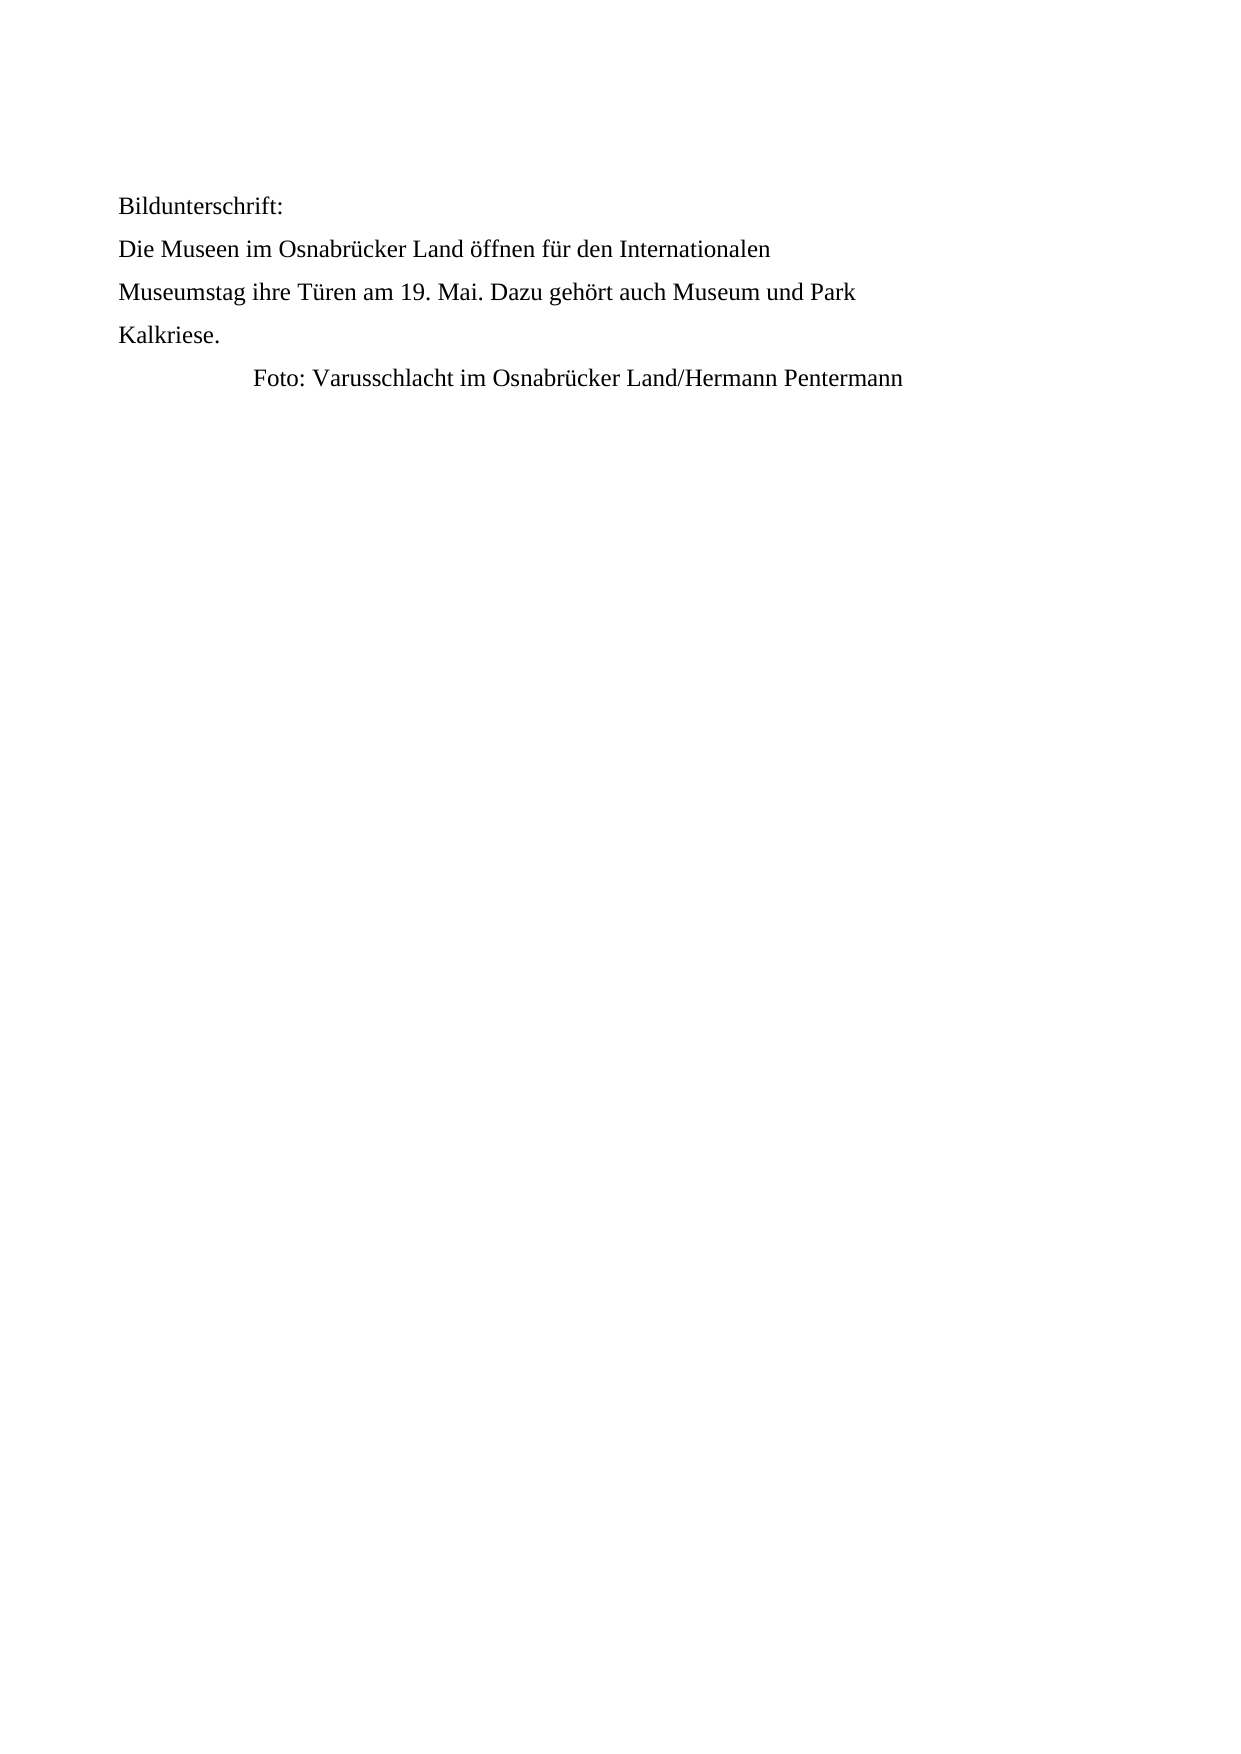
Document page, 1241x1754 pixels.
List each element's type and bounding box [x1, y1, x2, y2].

table_cell [118, 148, 903, 449]
